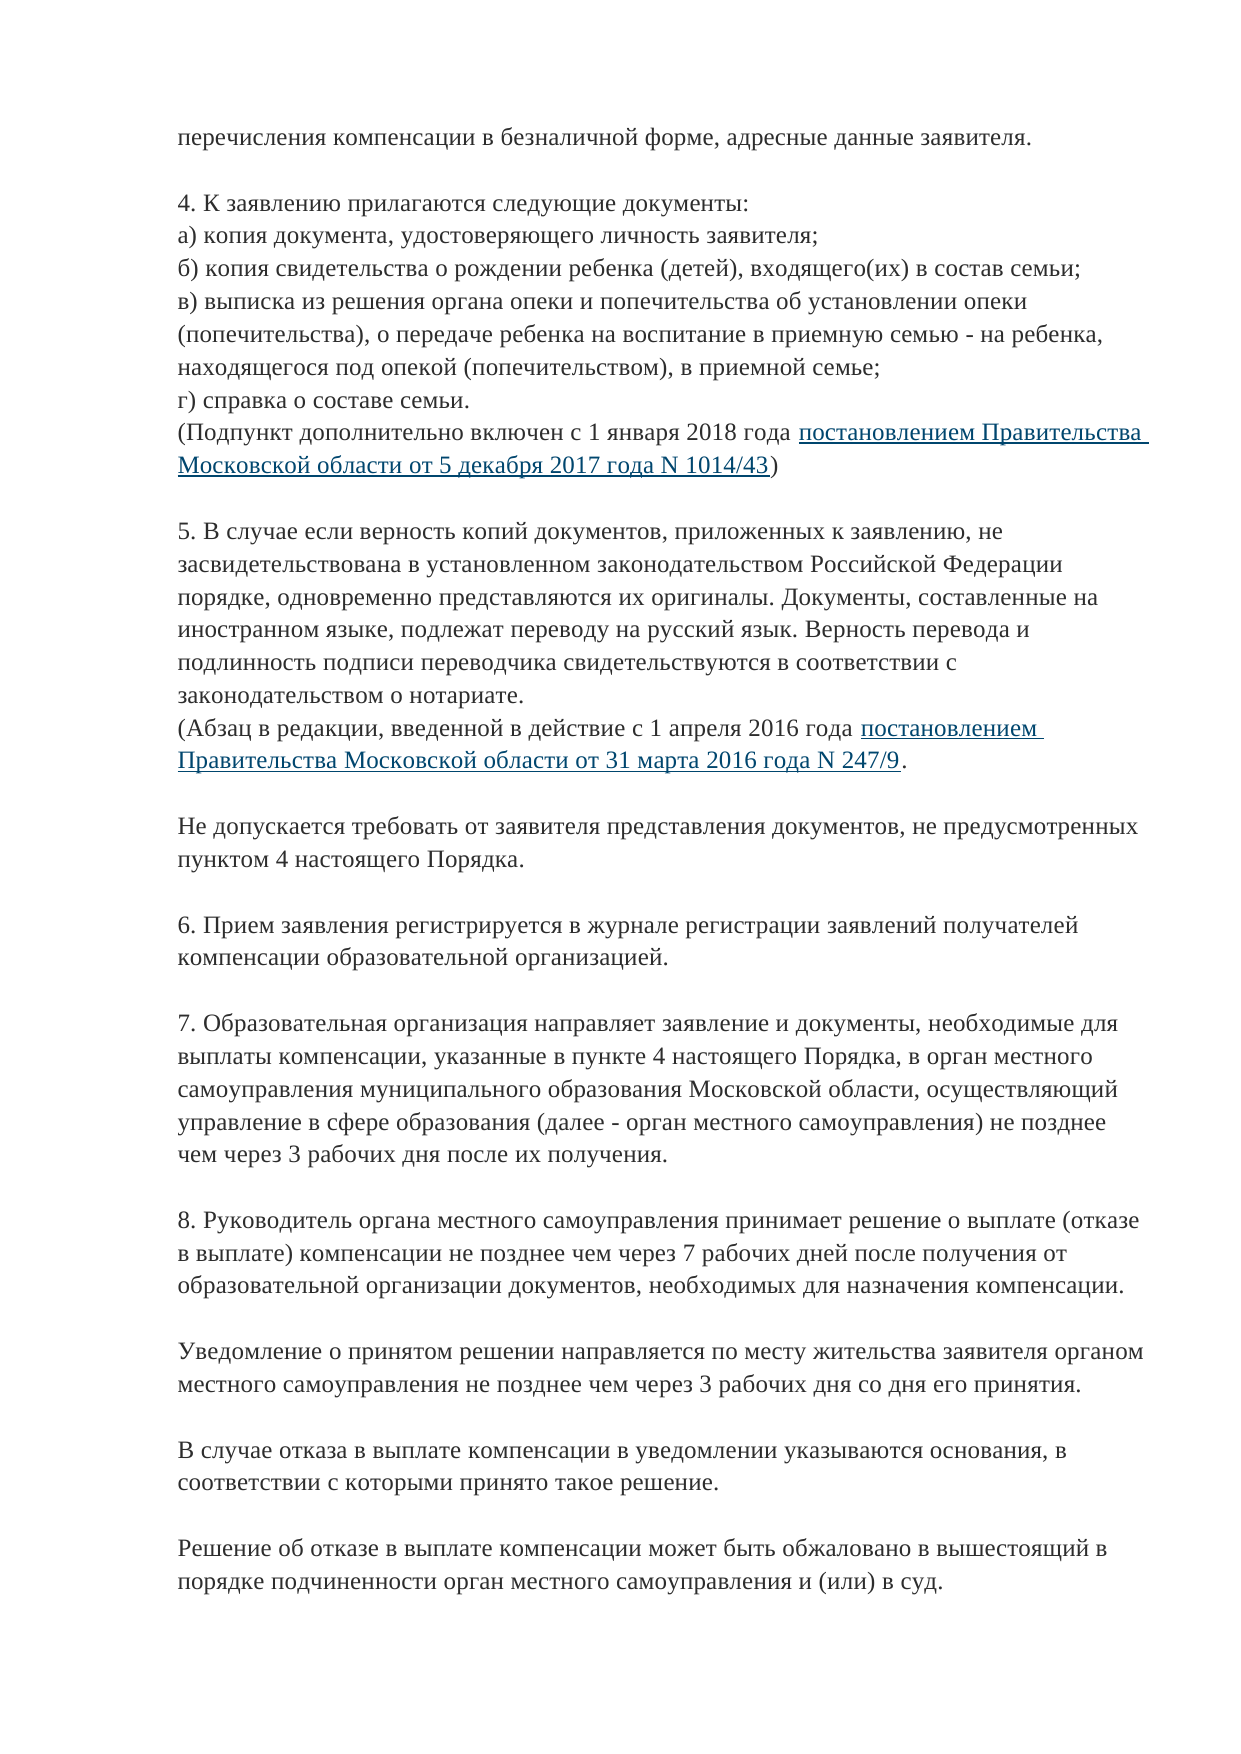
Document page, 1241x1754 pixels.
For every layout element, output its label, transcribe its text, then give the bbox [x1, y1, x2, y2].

text 5. В случае если верность копий документов, приложенных к заявлению, не засвидетельствована в установленном законодательством Российской Федерации порядке, одновременно представляются их оригиналы. Документы, составленные на иностранном языке, подлежат переводу на русский язык. Верность перевода и подлинность подписи переводчика свидетельствуются в соответствии с законодательством о нотариате. (Абзац в редакции, введенной в действие с 1 апреля 2016 года постановлением Правительства Московской области от 31 марта 2016 года N 247/9. Не допускается требовать от заявителя представления документов, не предусмотренных пунктом 4 настоящего Порядка. [177, 512, 1152, 906]
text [177, 118, 1152, 184]
text 4. К заявлению прилагаются следующие документы: а) копия документа, удостоверяющего личность заявителя; б) копия свидетельства о рождении ребенка (детей), входящего(их) в состав семьи; в) выписка из решения органа опеки и попечительства об установлении опеки (попечительства), о передаче ребенка на воспитание в приемную семью - на ребенка, находящегося под опекой (попечительством), в приемной семье; г) справка о составе семьи. (Подпункт дополнительно включен с 1 января 2018 года постановлением Правительства Московской области от 5 декабря 2017 года N 1014/43) [177, 184, 1152, 512]
text 6. Прием заявления регистрируется в журнале регистрации заявлений получателей компенсации образовательной организацией. [177, 906, 1152, 1004]
text 7. Образовательная организация направляет заявление и документы, необходимые для выплаты компенсации, указанные в пункте 4 настоящего Порядка, в орган местного самоуправления муниципального образования Московской области, осуществляющий управление в сфере образования (далее - орган местного самоуправления) не позднее чем через 3 рабочих дня после их получения. [177, 1004, 1152, 1201]
text 8. Руководитель органа местного самоуправления принимает решение о выплате (отказе в выплате) компенсации не позднее чем через 7 рабочих дней после получения от образовательной организации документов, необходимых для назначения компенсации. Уведомление о принятом решении направляется по месту жительства заявителя органом местного самоуправления не позднее чем через 3 рабочих дня со дня его принятия. В случае отказа в выплате компенсации в уведомлении указываются основания, в соответствии с которыми принято такое решение. Решение об отказе в выплате компенсации может быть обжаловано в вышестоящий в порядке подчиненности орган местного самоуправления и (или) в суд. [177, 1201, 1152, 1627]
